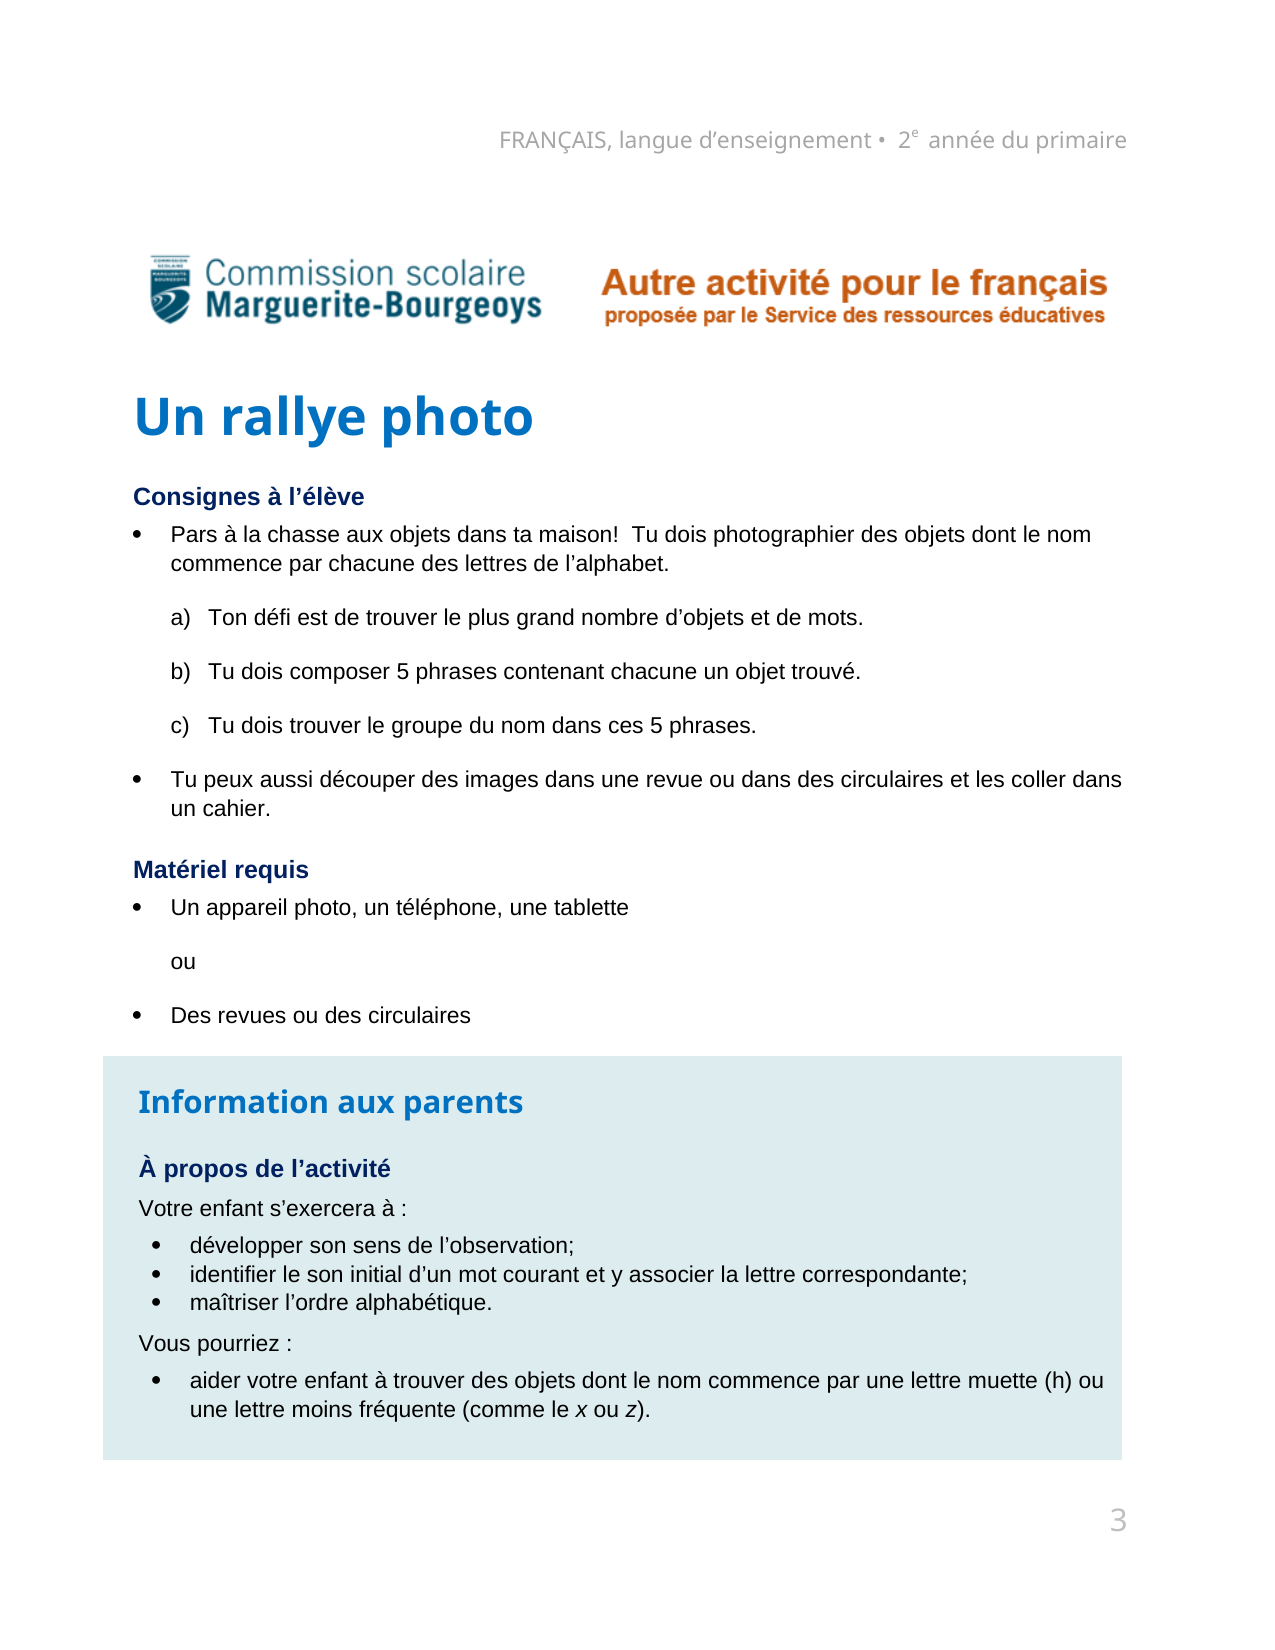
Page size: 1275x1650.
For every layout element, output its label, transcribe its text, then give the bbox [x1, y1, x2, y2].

list Tu peux aussi découper des images dans une revue ou dans des circulaires et les coller dans un cahier. [133, 766, 1122, 821]
text Consignes à l’élève [133, 482, 1048, 511]
table_header Information aux parents À propos de l’activité Votre enfant s’exercera à : développer son sens de l’observation; identifier le son initial d’un mot courant et y associer la lettre correspondante; maîtriser l’ordre alphabétique. Vous pourriez : aider votre enfant à trouver des objets dont le nom commence par une lettre muette (h) ou une lettre moins fréquente (comme le x ou z). [103, 1056, 1122, 1460]
text Un rallye photo [133, 380, 1127, 451]
text Matériel requis [133, 855, 1048, 884]
list Pars à la chasse aux objets dans ta maison! Tu dois photographier des objets dont le nom commence par chacune des lettres de l’alphabet. [133, 521, 1122, 576]
list Un appareil photo, un téléphone, une tablette [133, 894, 1122, 921]
list Ton défi est de trouver le plus grand nombre d’objets et de mots. [170, 604, 1122, 630]
text ou [170, 948, 1122, 974]
list Tu dois trouver le groupe du nom dans ces 5 phrases. [170, 712, 1122, 738]
list Tu dois composer 5 phrases contenant chacune un objet trouvé. [170, 658, 1122, 684]
picture [132, 230, 1128, 359]
list Des revues ou des circulaires [133, 1002, 1122, 1028]
